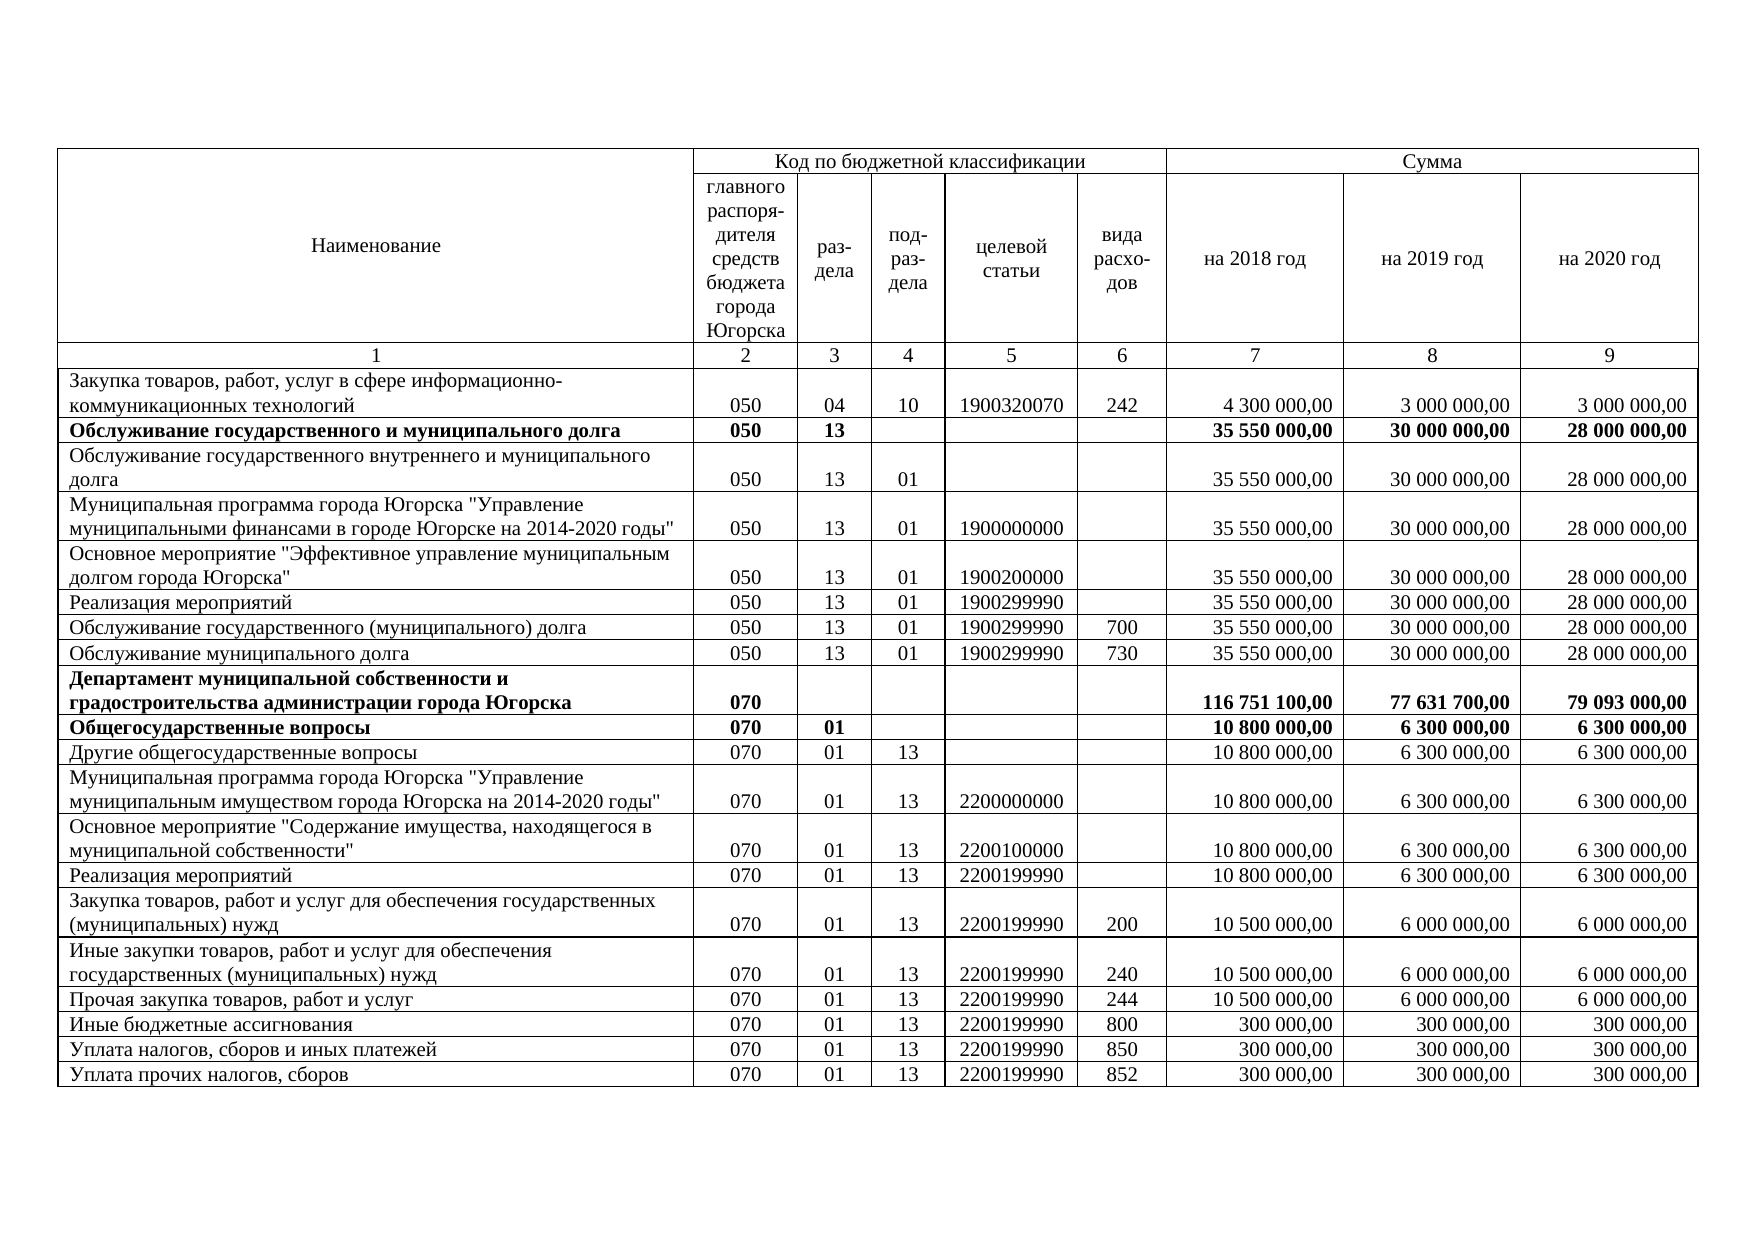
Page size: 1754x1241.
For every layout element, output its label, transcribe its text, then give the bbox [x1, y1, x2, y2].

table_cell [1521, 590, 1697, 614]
table_cell под-раз-дела [872, 174, 944, 342]
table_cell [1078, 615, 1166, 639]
table_cell 6 [1078, 343, 1166, 367]
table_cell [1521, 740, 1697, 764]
table_cell 7 [1167, 343, 1343, 367]
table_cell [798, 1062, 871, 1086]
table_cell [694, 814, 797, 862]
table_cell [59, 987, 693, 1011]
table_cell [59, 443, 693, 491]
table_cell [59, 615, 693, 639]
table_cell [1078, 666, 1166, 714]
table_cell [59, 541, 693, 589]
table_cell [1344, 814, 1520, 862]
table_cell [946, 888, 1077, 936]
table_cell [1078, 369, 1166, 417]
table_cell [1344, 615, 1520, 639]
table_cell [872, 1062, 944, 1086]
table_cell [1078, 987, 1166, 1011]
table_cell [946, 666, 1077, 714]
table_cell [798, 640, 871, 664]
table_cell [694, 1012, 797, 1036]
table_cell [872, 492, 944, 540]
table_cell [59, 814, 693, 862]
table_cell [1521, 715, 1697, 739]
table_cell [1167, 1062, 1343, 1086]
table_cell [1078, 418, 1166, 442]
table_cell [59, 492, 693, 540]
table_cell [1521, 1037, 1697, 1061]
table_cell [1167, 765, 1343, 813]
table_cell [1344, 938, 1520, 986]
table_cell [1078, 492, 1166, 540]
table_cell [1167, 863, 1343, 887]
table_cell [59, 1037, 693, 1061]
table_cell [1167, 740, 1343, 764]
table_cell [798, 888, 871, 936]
table_cell раз-дела [798, 174, 871, 342]
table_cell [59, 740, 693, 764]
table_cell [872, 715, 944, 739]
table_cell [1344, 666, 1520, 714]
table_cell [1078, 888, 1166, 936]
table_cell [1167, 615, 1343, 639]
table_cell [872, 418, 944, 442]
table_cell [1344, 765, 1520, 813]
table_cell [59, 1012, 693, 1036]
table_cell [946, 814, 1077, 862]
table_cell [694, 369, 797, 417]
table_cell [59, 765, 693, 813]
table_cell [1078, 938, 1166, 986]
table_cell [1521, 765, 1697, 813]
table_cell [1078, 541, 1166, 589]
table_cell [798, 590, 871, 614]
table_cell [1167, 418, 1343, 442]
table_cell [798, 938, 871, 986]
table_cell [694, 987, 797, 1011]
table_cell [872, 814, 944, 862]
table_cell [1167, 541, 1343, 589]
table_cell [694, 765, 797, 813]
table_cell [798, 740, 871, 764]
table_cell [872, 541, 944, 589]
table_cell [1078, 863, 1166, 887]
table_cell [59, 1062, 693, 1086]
table_cell 1 [58, 343, 693, 367]
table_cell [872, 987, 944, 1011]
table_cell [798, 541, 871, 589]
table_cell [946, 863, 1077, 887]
table_cell 2 [694, 343, 797, 367]
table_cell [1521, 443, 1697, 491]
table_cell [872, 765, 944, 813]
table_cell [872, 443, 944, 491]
table_header Код по бюджетной классификации [694, 149, 1166, 173]
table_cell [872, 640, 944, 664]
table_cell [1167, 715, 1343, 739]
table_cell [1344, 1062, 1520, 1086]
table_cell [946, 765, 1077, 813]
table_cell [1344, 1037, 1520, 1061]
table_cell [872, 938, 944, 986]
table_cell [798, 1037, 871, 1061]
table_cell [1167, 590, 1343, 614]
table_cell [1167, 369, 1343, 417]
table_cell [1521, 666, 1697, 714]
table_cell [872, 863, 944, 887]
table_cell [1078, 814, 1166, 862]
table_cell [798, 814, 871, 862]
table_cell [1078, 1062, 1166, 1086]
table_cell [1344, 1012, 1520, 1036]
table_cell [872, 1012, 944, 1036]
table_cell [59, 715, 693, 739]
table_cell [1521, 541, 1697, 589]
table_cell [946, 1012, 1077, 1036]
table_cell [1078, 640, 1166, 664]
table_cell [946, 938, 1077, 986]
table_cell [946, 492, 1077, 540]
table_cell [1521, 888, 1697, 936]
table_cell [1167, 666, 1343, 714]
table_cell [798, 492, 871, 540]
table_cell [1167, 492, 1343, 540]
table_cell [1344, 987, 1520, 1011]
table_cell на 2019 год [1344, 174, 1520, 342]
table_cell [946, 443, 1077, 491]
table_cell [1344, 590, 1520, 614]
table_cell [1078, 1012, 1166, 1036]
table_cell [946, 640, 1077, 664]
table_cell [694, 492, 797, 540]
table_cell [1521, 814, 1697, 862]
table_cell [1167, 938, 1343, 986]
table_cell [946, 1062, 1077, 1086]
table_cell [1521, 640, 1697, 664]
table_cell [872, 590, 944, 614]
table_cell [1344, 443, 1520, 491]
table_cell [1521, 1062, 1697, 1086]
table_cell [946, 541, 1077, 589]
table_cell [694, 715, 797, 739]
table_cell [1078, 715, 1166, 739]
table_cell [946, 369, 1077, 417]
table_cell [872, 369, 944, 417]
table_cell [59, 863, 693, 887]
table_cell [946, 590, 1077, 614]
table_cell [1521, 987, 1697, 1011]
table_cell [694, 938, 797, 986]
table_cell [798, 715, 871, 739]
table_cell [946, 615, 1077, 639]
table_cell 9 [1521, 343, 1698, 367]
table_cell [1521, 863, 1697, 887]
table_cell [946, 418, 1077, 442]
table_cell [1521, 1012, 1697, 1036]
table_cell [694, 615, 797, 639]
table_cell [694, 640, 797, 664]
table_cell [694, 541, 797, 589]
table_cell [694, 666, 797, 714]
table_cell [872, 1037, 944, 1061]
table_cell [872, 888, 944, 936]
table_cell вида расхо-дов [1078, 174, 1166, 342]
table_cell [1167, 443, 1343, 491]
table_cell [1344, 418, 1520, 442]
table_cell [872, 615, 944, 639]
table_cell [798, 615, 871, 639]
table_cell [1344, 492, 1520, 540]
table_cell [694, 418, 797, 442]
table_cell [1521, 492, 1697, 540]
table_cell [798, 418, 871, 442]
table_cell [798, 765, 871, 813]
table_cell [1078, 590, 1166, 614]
table_cell 3 [798, 343, 871, 367]
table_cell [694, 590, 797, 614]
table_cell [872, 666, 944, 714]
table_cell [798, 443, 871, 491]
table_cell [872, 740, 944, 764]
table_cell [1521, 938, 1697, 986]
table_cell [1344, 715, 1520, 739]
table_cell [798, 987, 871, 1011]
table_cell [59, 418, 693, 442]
table_header Наименование [58, 149, 693, 342]
table_cell на 2018 год [1167, 174, 1343, 342]
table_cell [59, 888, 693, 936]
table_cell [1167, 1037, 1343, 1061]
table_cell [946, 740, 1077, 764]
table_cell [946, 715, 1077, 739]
table_cell на 2020 год [1521, 174, 1698, 342]
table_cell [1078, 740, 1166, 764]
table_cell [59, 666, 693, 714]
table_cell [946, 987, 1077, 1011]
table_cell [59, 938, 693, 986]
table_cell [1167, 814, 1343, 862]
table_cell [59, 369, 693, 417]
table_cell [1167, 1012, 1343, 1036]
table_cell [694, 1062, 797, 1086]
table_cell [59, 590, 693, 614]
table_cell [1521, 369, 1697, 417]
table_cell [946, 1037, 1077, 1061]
table_cell 8 [1344, 343, 1520, 367]
table_cell 5 [946, 343, 1077, 367]
table_cell главного распоря-дителя средств бюджета города Югорска [694, 174, 797, 342]
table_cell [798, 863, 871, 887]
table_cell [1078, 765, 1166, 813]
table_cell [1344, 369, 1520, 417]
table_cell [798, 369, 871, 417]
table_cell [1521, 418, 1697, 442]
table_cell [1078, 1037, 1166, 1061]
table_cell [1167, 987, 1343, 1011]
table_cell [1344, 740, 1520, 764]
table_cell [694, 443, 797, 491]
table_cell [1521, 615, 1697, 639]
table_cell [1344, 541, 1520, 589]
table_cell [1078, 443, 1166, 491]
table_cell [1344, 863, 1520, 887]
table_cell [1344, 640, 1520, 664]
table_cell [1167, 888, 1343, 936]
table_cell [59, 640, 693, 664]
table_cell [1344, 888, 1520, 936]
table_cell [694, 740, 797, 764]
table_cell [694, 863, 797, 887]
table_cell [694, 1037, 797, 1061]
table_cell 4 [872, 343, 944, 367]
table_cell целевой статьи [946, 174, 1077, 342]
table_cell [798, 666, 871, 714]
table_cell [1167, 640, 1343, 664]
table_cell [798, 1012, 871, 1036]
table_header Сумма [1167, 149, 1698, 173]
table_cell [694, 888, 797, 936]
